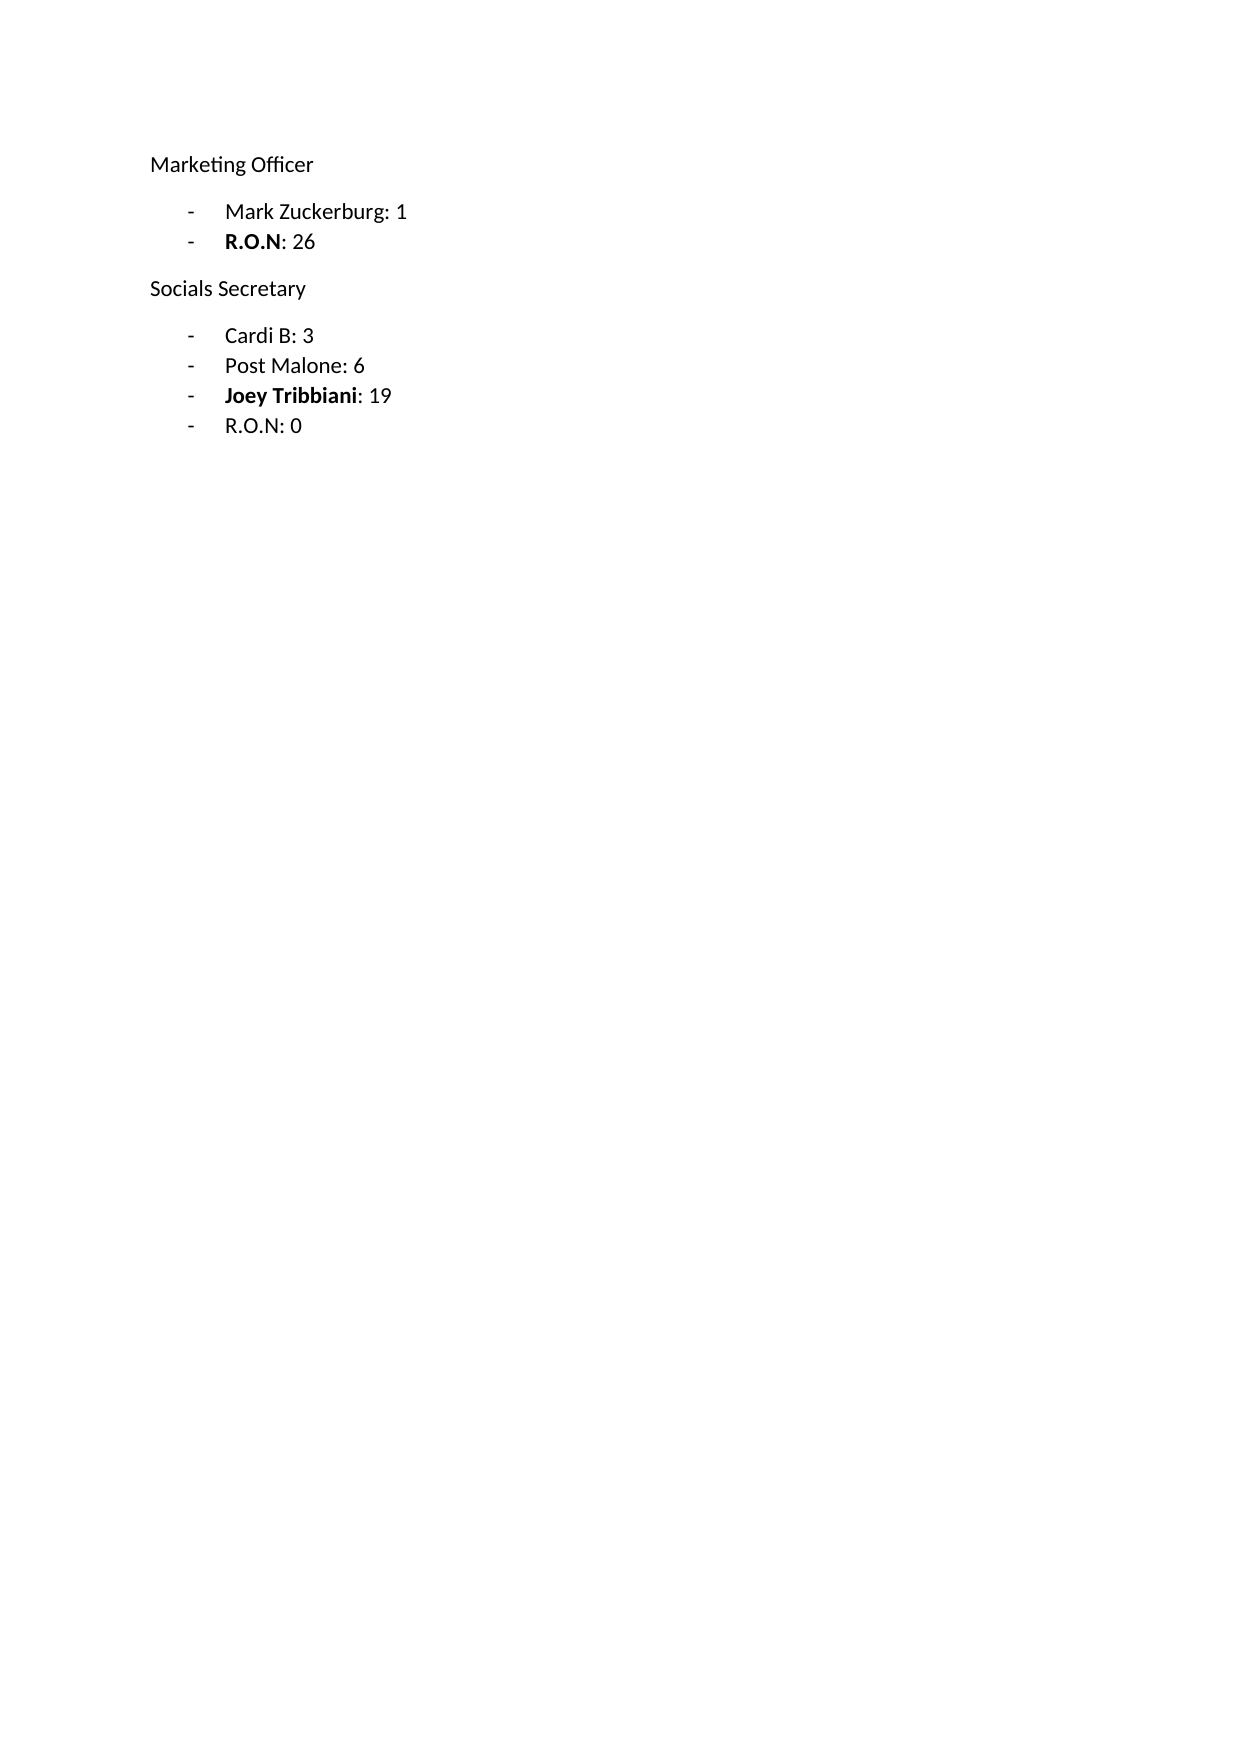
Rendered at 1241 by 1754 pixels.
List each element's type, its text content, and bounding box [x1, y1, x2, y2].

list Joey Tribbiani: 19 [187, 381, 1090, 409]
list R.O.N: 26 [187, 227, 1090, 255]
list R.O.N: 0 [187, 411, 1090, 439]
list Mark Zuckerburg: 1 [187, 197, 1090, 225]
text Marketing Officer [150, 150, 1090, 178]
list Post Malone: 6 [187, 351, 1090, 379]
text Socials Secretary [150, 274, 1090, 302]
list Cardi B: 3 [187, 321, 1090, 349]
